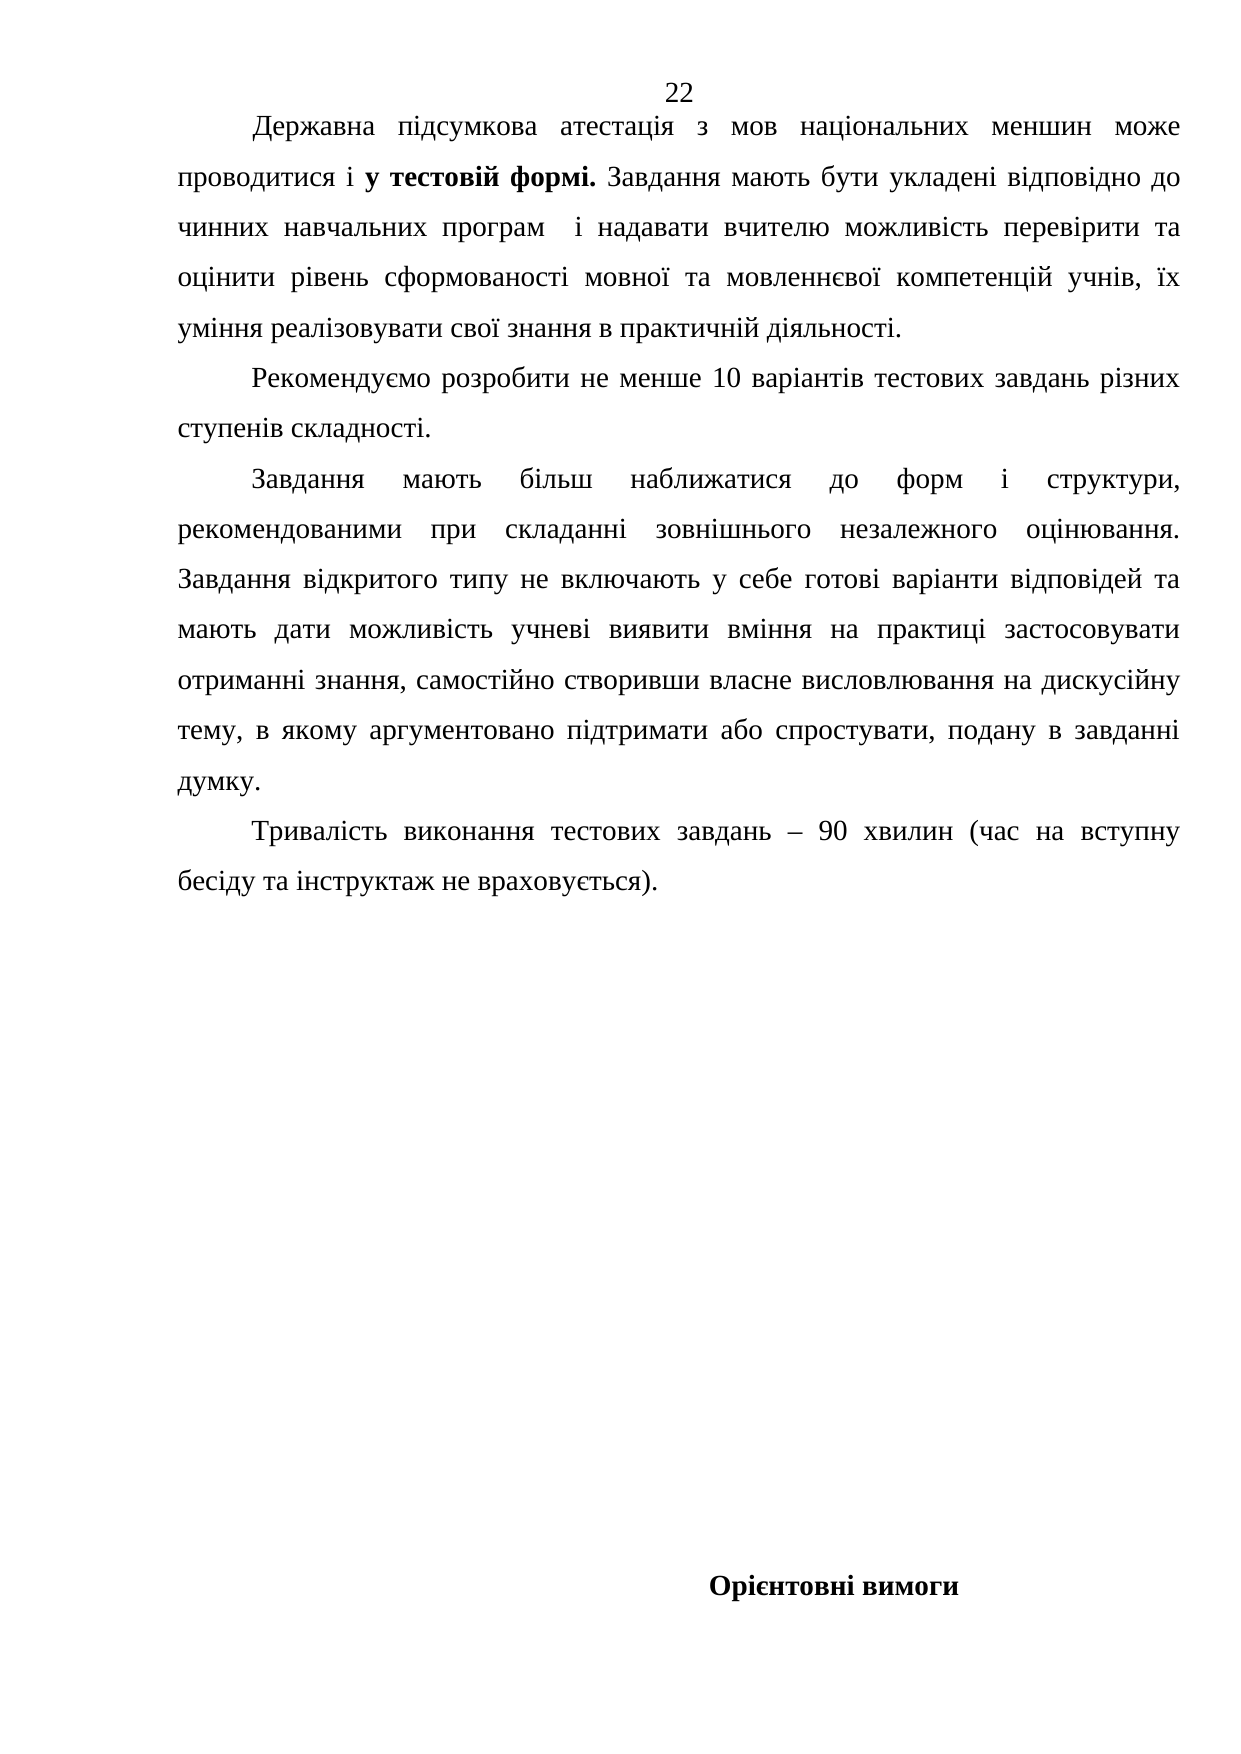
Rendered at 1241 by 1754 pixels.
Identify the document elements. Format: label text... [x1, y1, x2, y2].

text Тривалість виконання тестових завдань – 90 хвилин (час на вступну бесіду та інструктаж не враховується). [177, 813, 1181, 897]
text Завдання мають більш наближатися до форм і структури, рекомендованими при складанні зовнішнього незалежного оцінювання. Завдання відкритого типу не включають у себе готові варіанти відповідей та мають дати можливість учневі виявити вміння на практиці застосовувати отриманні знання, самостійно створивши власне висловлювання на дискусійну тему, в якому аргументовано підтримати або спростувати, подану в завданні думку. [177, 461, 1181, 796]
text Орієнтовні вимоги [709, 1568, 1181, 1601]
text Державна підсумкова атестація з мов національних меншин може проводитися і у тестовій формі. Завдання мають бути укладені відповідно до чинних навчальних програм і надавати вчителю можливість перевірити та оцінити рівень сформованості мовної та мовленнєвої компетенцій учнів, їх уміння реалізовувати свої знання в практичній діяльності. [177, 108, 1181, 343]
text Рекомендуємо розробити не менше 10 варіантів тестових завдань різних ступенів складності. [177, 360, 1181, 444]
